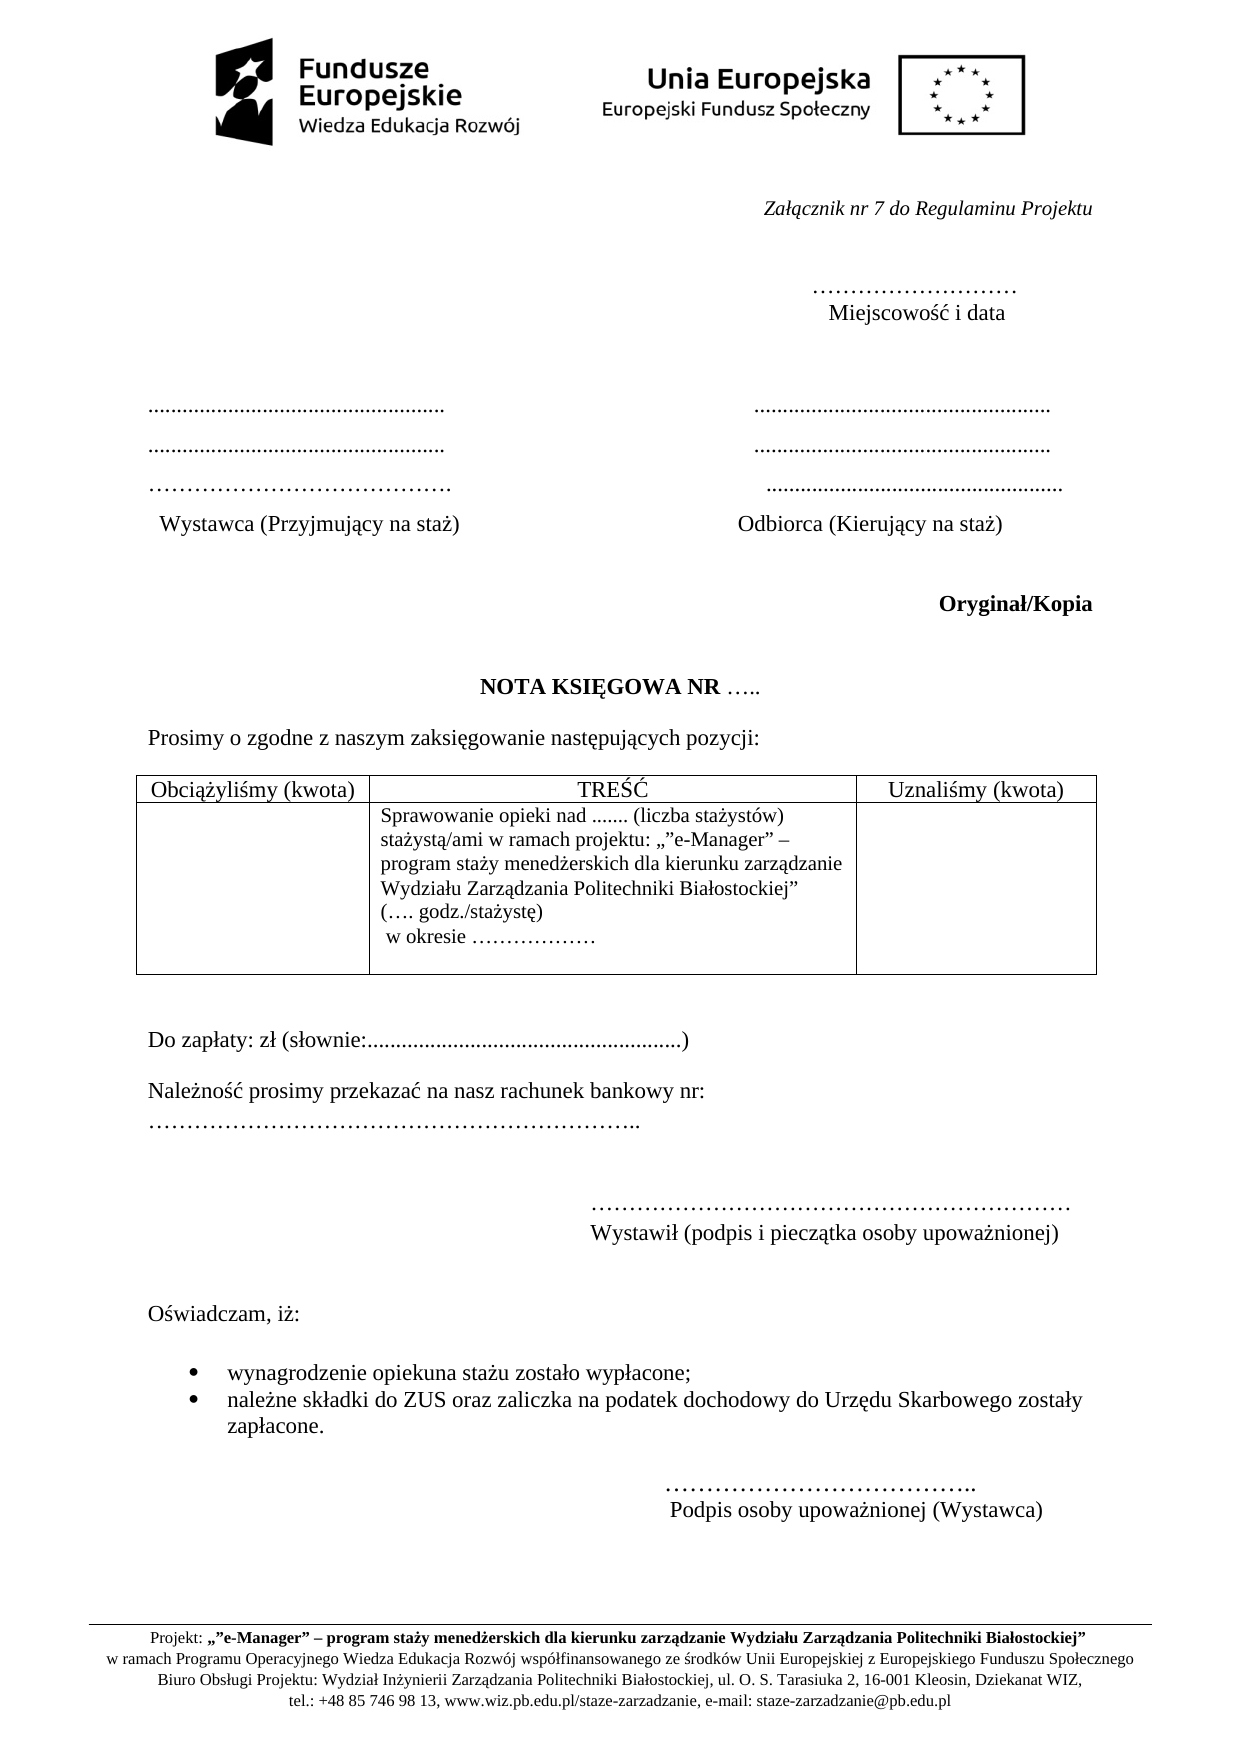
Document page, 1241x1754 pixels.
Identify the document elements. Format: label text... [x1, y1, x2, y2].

text ……………………………………………………… [516, 1188, 1093, 1215]
list należne składki do ZUS oraz zaliczka na podatek dochodowy do Urzędu Skarbowego zostały zapłacone. [189, 1386, 1093, 1438]
text .................................................... .................................................... [148, 391, 1093, 417]
text Wystawca (Przyjmujący na staż) Odbiorca (Kierujący na staż) [148, 509, 1093, 536]
table_header Uznaliśmy (kwota) [857, 776, 1096, 802]
text Należność prosimy przekazać na nasz rachunek bankowy nr: ……………………………………………………….. [148, 1077, 1093, 1134]
picture [187, 11, 1053, 172]
text …………………………………. .................................................... [148, 470, 1093, 496]
text NOTA KSIĘGOWA NR ….. [148, 673, 1093, 699]
text Oświadczam, iż: [148, 1300, 1093, 1326]
text ……………………… [811, 273, 1093, 299]
list wynagrodzenie opiekuna stażu zostało wypłacone; [189, 1359, 1093, 1386]
text Do zapłaty: zł (słownie:.......................................................) [148, 1026, 1093, 1052]
text Podpis osoby upoważnionej (Wystawca) [669, 1496, 1093, 1523]
table_cell [137, 803, 369, 974]
text Miejscowość i data [811, 299, 1093, 325]
table_cell Sprawowanie opieki nad ....... (liczba stażystów) stażystą/ami w ramach projektu: „”e-Manager” – program staży menedżerskich dla kierunku zarządzanie Wydziału Zarządzania Politechniki Białostockiej” (…. godz./stażystę) w okresie ……………… [370, 803, 856, 974]
text ……………………………….. [596, 1468, 1093, 1496]
table_cell [857, 803, 1096, 974]
text Oryginał/Kopia [148, 590, 1093, 617]
text Wystawił (podpis i pieczątka osoby upoważnionej) [590, 1219, 1093, 1245]
text Prosimy o zgodne z naszym zaksięgowanie następujących pozycji: [148, 724, 1093, 750]
text Załącznik nr 7 do Regulaminu Projektu [148, 196, 1093, 220]
table_header TREŚĆ [370, 776, 856, 802]
table_header Obciążyliśmy (kwota) [137, 776, 369, 802]
text .................................................... .................................................... [148, 431, 1093, 457]
